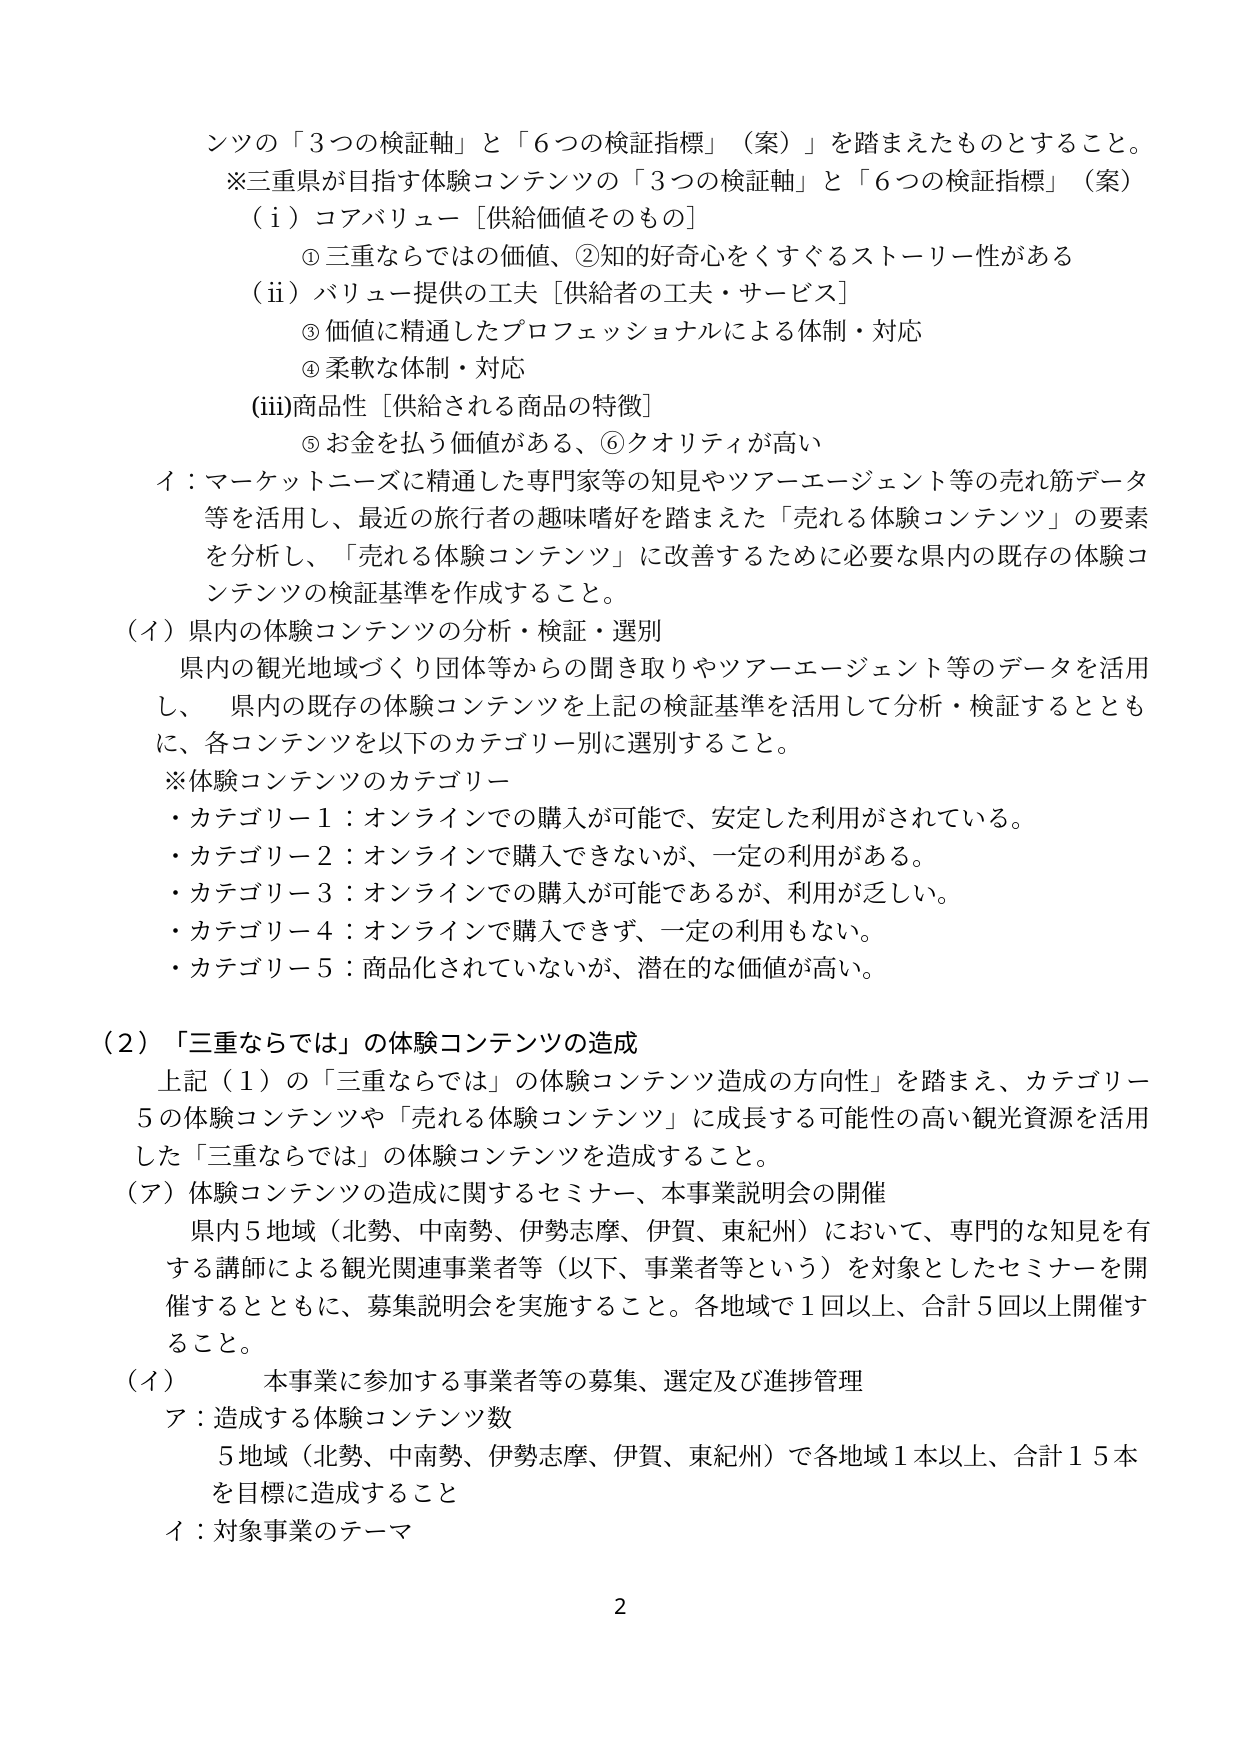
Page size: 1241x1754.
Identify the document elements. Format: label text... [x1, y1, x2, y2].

list ③価値に精通したプロフェッショナルによる体制・対応 [251, 311, 1152, 348]
text を目標に造成すること [198, 1473, 1152, 1511]
text ・カテゴリー３：オンラインでの購入が可能であるが、利用が乏しい。 [89, 873, 1152, 911]
text (ⅲ)商品性［供給される商品の特徴］ [89, 386, 1152, 423]
text ・カテゴリー５：商品化されていないが、潜在的な価値が高い。 [89, 948, 1152, 986]
list ※三重県が目指す体験コンテンツの「３つの検証軸」と「６つの検証指標」（案） [151, 161, 1152, 198]
text ５地域（北勢、中南勢、伊勢志摩、伊賀、東紀州）で各地域１本以上、合計１５本 [89, 1436, 1152, 1473]
text 上記（１）の「三重ならでは」の体験コンテンツ造成の方向性」を踏まえ、カテゴリー５の体験コンテンツや「売れる体験コンテンツ」に成長する可能性の高い観光資源を活用した「三重ならでは」の体験コンテンツを造成すること。 [132, 1061, 1152, 1173]
text ①三重ならではの価値、②知的好奇心をくすぐるストーリー性がある [89, 236, 1152, 273]
text （ⅰ）コアバリュー［供給価値そのもの］ [89, 198, 1152, 236]
text 県内の観光地域づくり団体等からの聞き取りやツアーエージェント等のデータを活用し、 県内の既存の体験コンテンツを上記の検証基準を活用して分析・検証するとともに、各コンテンツを以下のカテゴリー別に選別すること。 [154, 648, 1152, 761]
text （ア）体験コンテンツの造成に関するセミナー、本事業説明会の開催 [89, 1173, 1152, 1211]
text イ：対象事業のテーマ [89, 1511, 1152, 1548]
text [154, 123, 1152, 161]
text ※体験コンテンツのカテゴリー [89, 761, 1152, 798]
text （ⅱ）バリュー提供の工夫［供給者の工夫・サービス］ [89, 273, 1152, 311]
text ・カテゴリー４：オンラインで購入できず、一定の利用もない。 [89, 911, 1152, 948]
text 県内５地域（北勢、中南勢、伊勢志摩、伊賀、東紀州）において、専門的な知見を有する講師による観光関連事業者等（以下、事業者等という）を対象としたセミナーを開催するとともに、募集説明会を実施すること。各地域で１回以上、合計５回以上開催すること。 [165, 1211, 1152, 1361]
text ア：造成する体験コンテンツ数 [89, 1398, 1152, 1436]
list ④柔軟な体制・対応 [251, 348, 1152, 386]
text （２）「三重ならでは」の体験コンテンツの造成 [89, 1023, 1152, 1061]
text ・カテゴリー２：オンラインで購入できないが、一定の利用がある。 [89, 836, 1152, 873]
text （イ）県内の体験コンテンツの分析・検証・選別 [89, 611, 1152, 648]
list 本事業に参加する事業者等の募集、選定及び進捗管理 [114, 1361, 1152, 1398]
text ・カテゴリー１：オンラインでの購入が可能で、安定した利用がされている。 [89, 798, 1152, 836]
text イ：マーケットニーズに精通した専門家等の知見やツアーエージェント等の売れ筋データ等を活用し、最近の旅行者の趣味嗜好を踏まえた「売れる体験コンテンツ」の要素を分析し、「売れる体験コンテンツ」に改善するために必要な県内の既存の体験コンテンツの検証基準を作成すること。 [154, 461, 1152, 611]
text ⑤お金を払う価値がある、⑥クオリティが高い [89, 423, 1152, 461]
